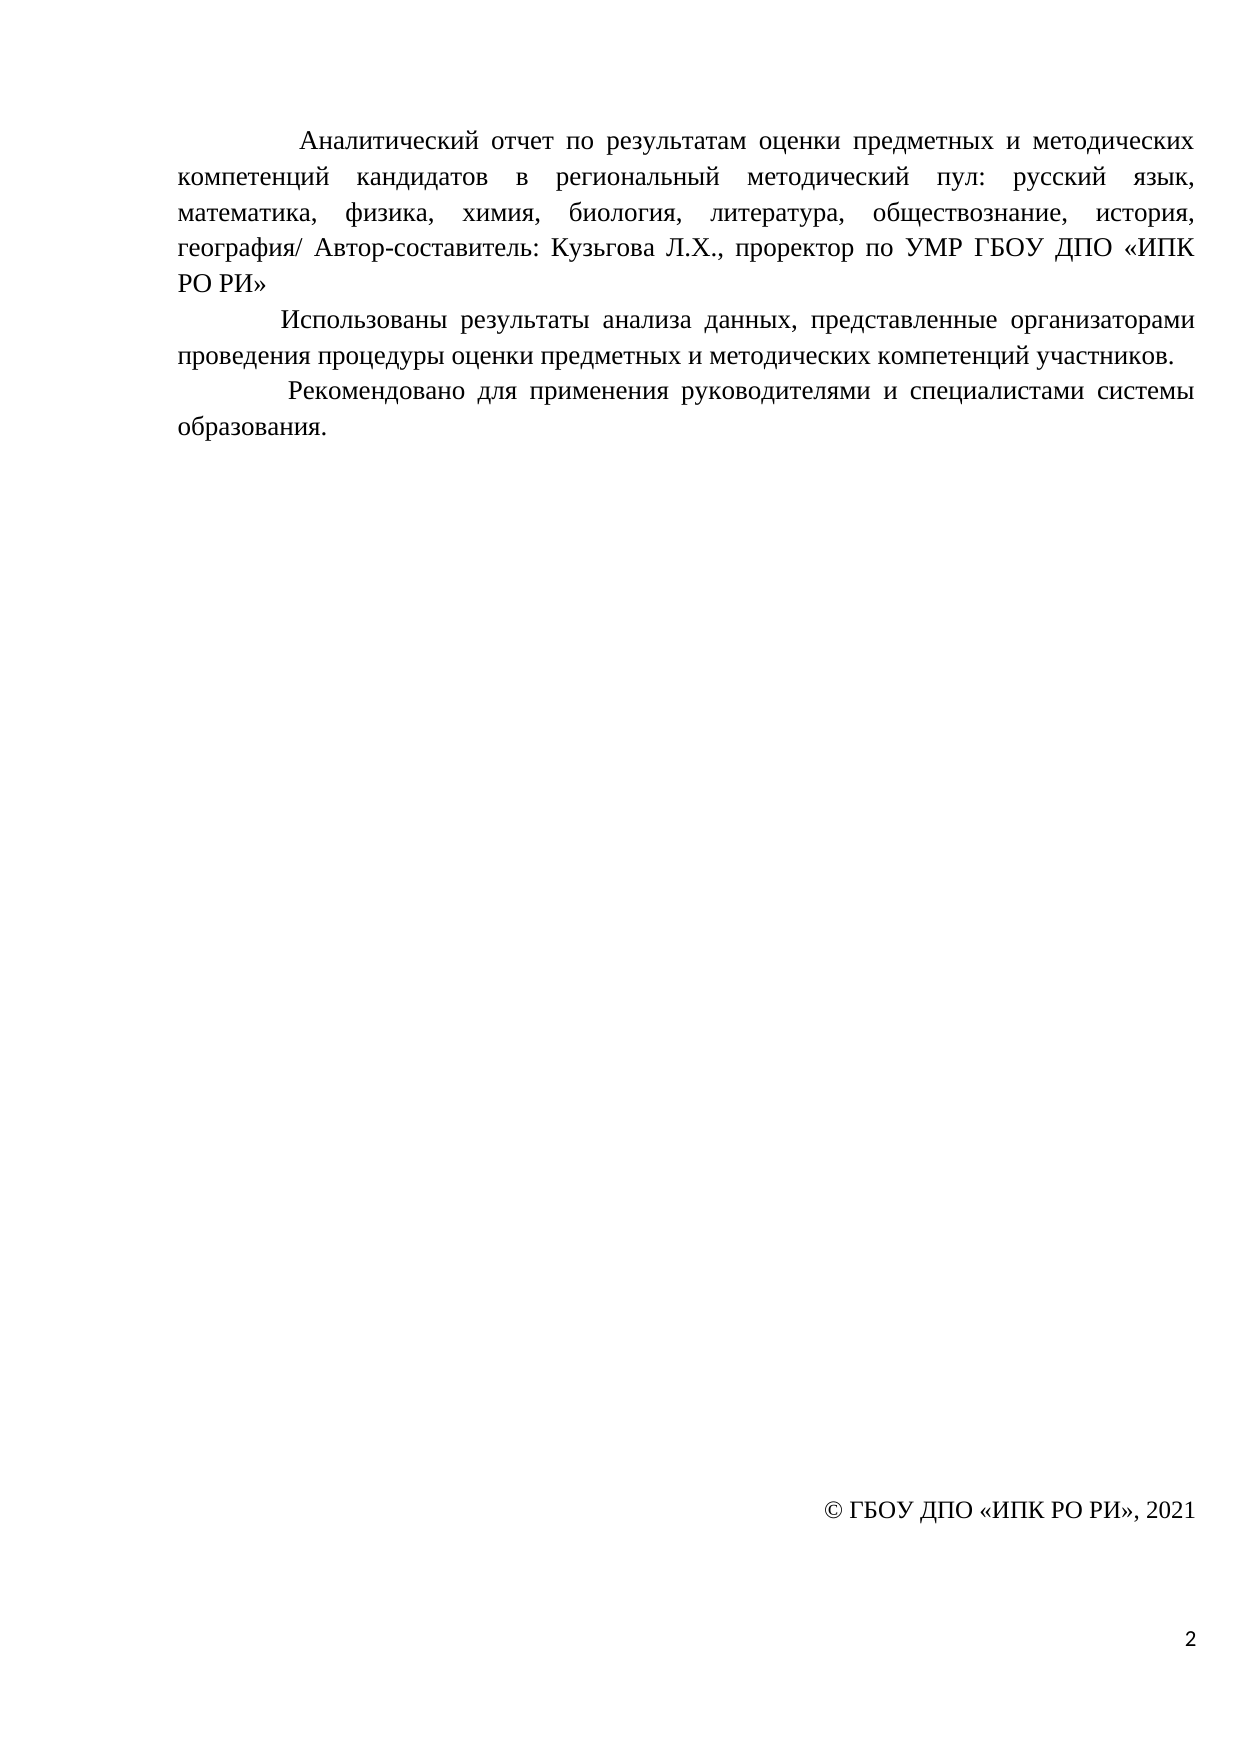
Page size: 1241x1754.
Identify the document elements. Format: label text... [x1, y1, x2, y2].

text © ГБОУ ДПО «ИПК РО РИ», 2021 [177, 1496, 1196, 1524]
text Аналитический отчет по результатам оценки предметных и методических компетенций кандидатов в региональный методический пул: русский язык, математика, физика, химия, биология, литература, обществознание, история, география/ Автор-составитель: Кузьгова Л.Х., проректор по УМР ГБОУ ДПО «ИПК РО РИ» [177, 124, 1196, 298]
text Использованы результаты анализа данных, представленные организаторами проведения процедуры оценки предметных и методических компетенций участников. [177, 303, 1196, 370]
text Рекомендовано для применения руководителями и специалистами системы образования. [177, 374, 1196, 441]
